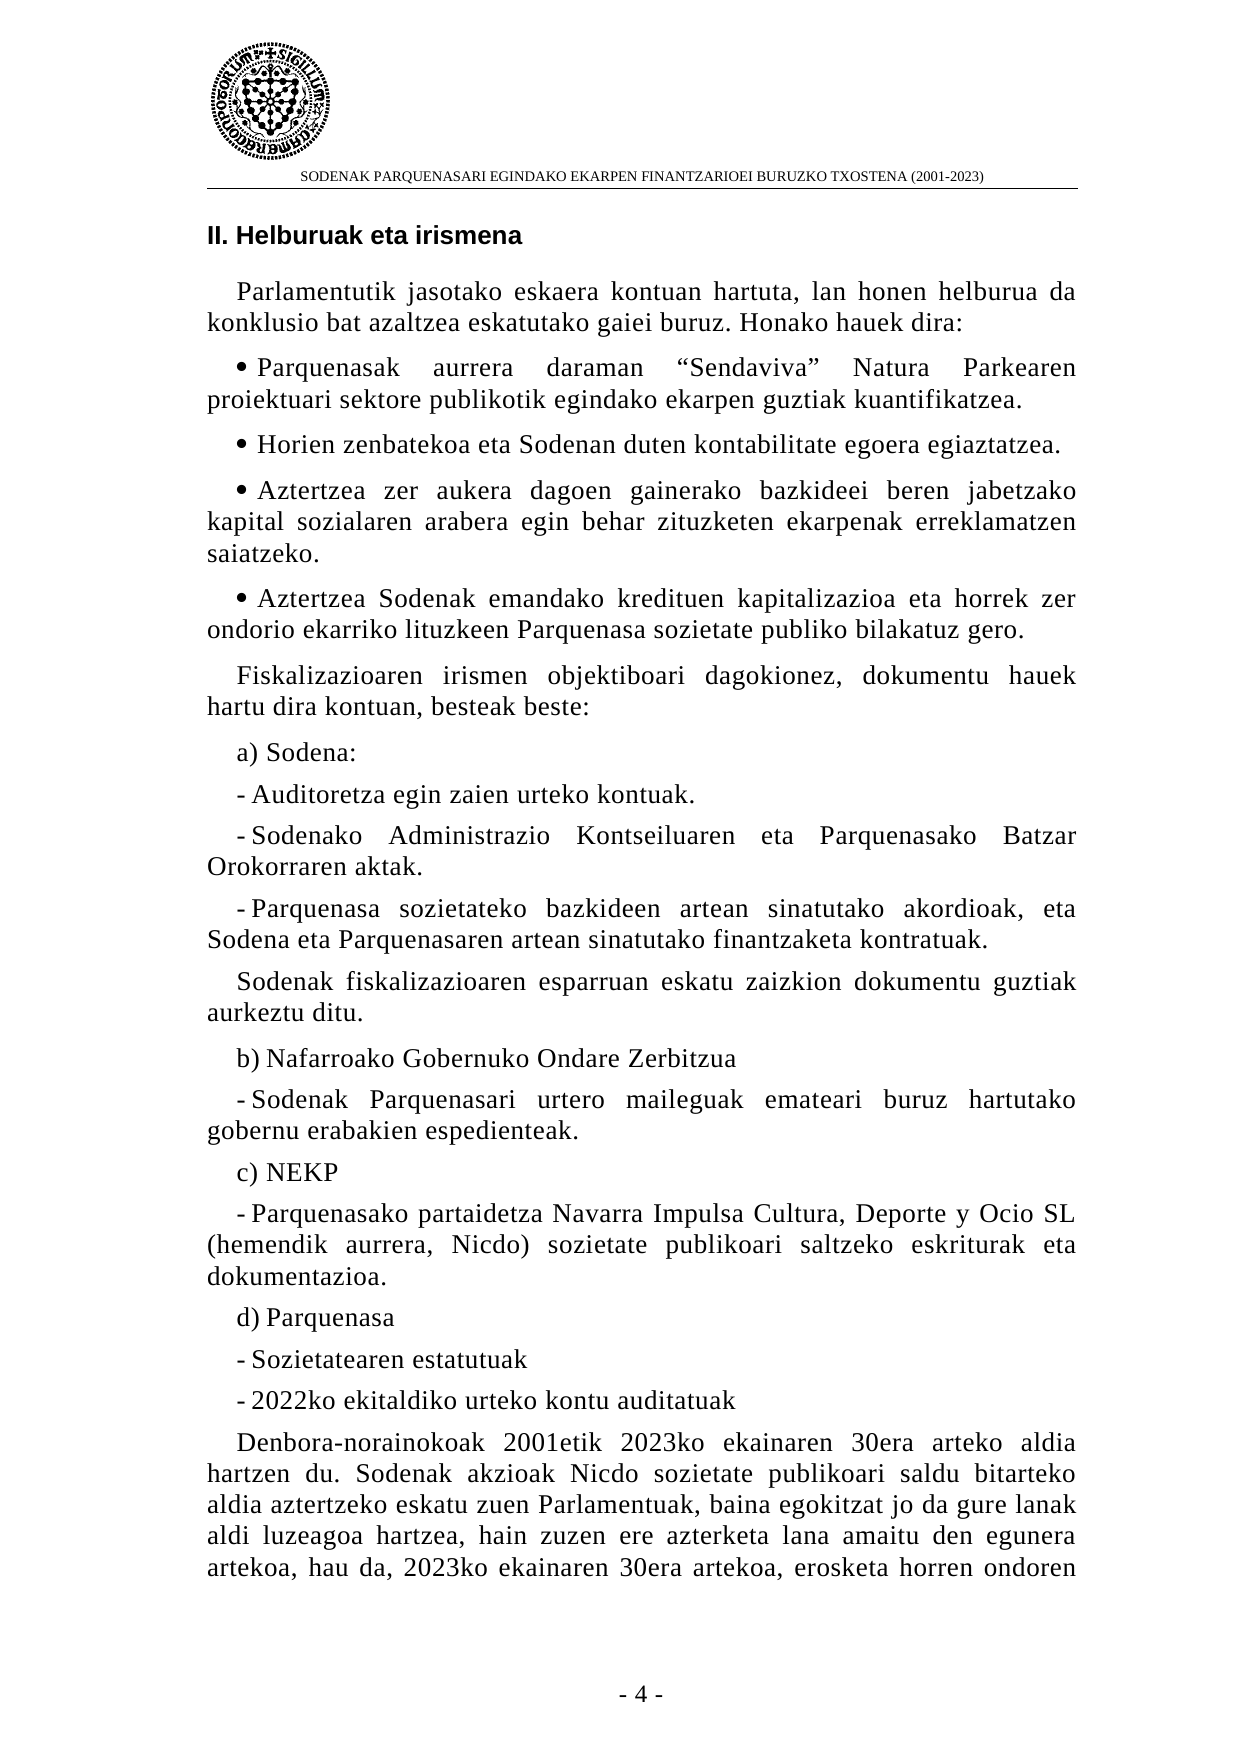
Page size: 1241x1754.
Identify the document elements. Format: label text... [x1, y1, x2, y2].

text Sodenak fiskalizazioaren esparruan eskatu zaizkion dokumentu guztiak aurkeztu ditu. [207, 965, 1078, 1027]
list 2022ko ekitaldiko urteko kontu auditatuak [207, 1384, 1078, 1416]
text Fiskalizazioaren irismen objektiboari dagokionez, dokumentu hauek hartu dira kontuan, besteak beste: [207, 659, 1078, 722]
picture [206, 38, 334, 164]
list Aztertzea zer aukera dagoen gainerako bazkideei beren jabetzako kapital sozialaren arabera egin behar zituzketen ekarpenak erreklamatzen saiatzeko. [207, 474, 1078, 568]
list Parquenasa [207, 1301, 1078, 1332]
list Sodenako Administrazio Kontseiluaren eta Parquenasako Batzar Orokorraren aktak. [207, 819, 1078, 882]
list Sodena: [207, 736, 1078, 767]
list Auditoretza egin zaien urteko kontuak. [207, 778, 1078, 809]
text Parlamentutik jasotako eskaera kontuan hartuta, lan honen helburua da konklusio bat azaltzea eskatutako gaiei buruz. Honako hauek dira: [207, 274, 1078, 337]
list Sozietatearen estatutuak [207, 1343, 1078, 1374]
text II. Helburuak eta irismena [207, 220, 1078, 249]
list Aztertzea Sodenak emandako kredituen kapitalizazioa eta horrek zer ondorio ekarriko lituzkeen Parquenasa sozietate publiko bilakatuz gero. [207, 582, 1078, 645]
list Nafarroako Gobernuko Ondare Zerbitzua [207, 1042, 1078, 1073]
list Parquenasako partaidetza Navarra Impulsa Cultura, Deporte y Ocio SL (hemendik aurrera, Nicdo) sozietate publikoari saltzeko eskriturak eta dokumentazioa. [207, 1197, 1078, 1291]
list NEKP [207, 1156, 1078, 1187]
list Horien zenbatekoa eta Sodenan duten kontabilitate egoera egiaztatzea. [207, 428, 1078, 460]
list Sodenak Parquenasari urtero maileguak emateari buruz hartutako gobernu erabakien espedienteak. [207, 1083, 1078, 1146]
list Parquenasak aurrera daraman “Sendaviva” Natura Parkearen proiektuari sektore publikotik egindako ekarpen guztiak kuantifikatzea. [207, 351, 1078, 414]
list Parquenasa sozietateko bazkideen artean sinatutako akordioak, eta Sodena eta Parquenasaren artean sinatutako finantzaketa kontratuak. [207, 892, 1078, 954]
